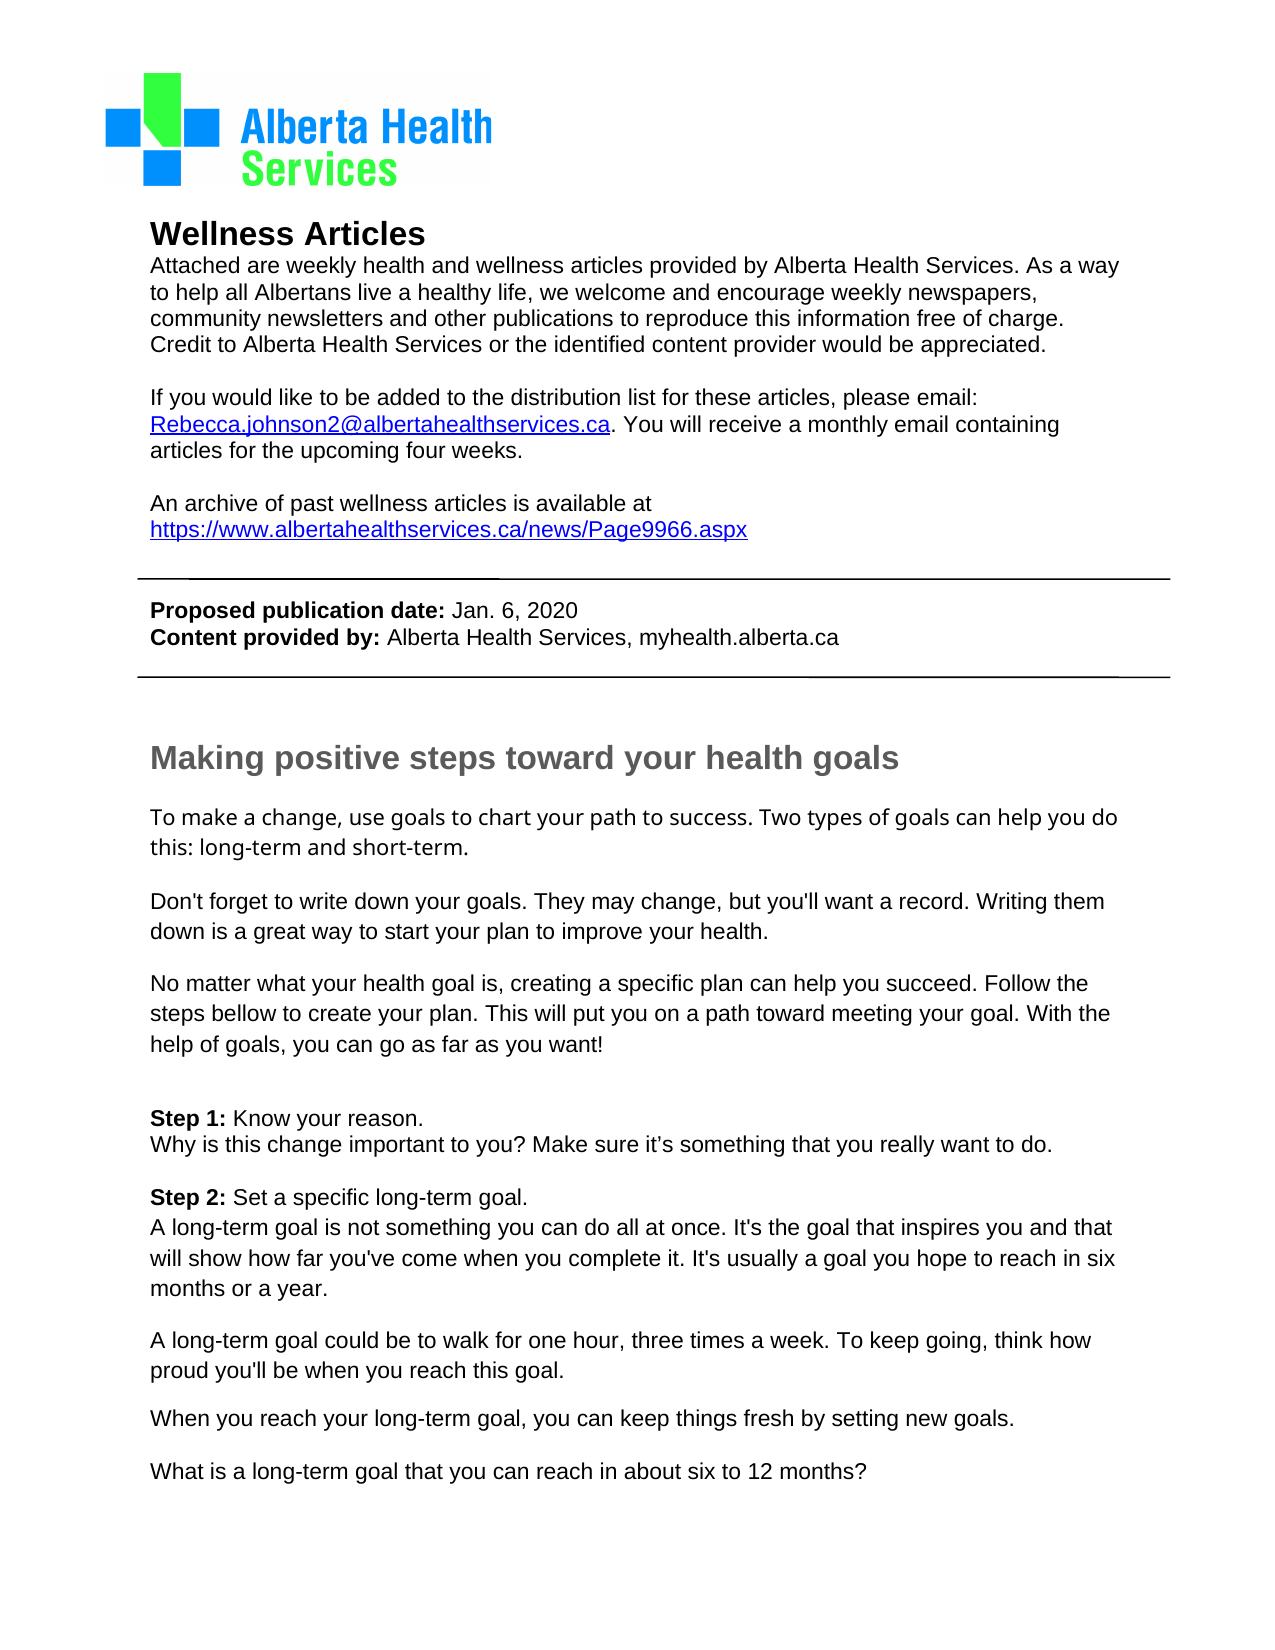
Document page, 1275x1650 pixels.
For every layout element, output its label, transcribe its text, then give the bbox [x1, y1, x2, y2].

text Step 1: Know your reason. [150, 1105, 1125, 1131]
text An archive of past wellness articles is available at https://www.albertahealthservices.ca/news/Page9966.aspx [150, 489, 1125, 542]
text What is a long-term goal that you can reach in about six to 12 months? [150, 1458, 1125, 1484]
text Step 2: Set a specific long-term goal. [150, 1184, 1125, 1211]
text Don't forget to write down your goals. They may change, but you'll want a record. Writing them down is a great way to start your plan to improve your health. [150, 884, 1125, 944]
text Proposed publication date: Jan. 6, 2020 [150, 597, 1125, 624]
picture [105, 73, 492, 186]
text When you reach your long-term goal, you can keep things fresh by setting new goals. [150, 1405, 1125, 1432]
text A long-term goal could be to walk for one hour, three times a week. To keep going, think how proud you'll be when you reach this goal. [150, 1323, 1125, 1383]
text Content provided by: Alberta Health Services, myhealth.alberta.ca [150, 624, 1125, 650]
text If you would like to be added to the distribution list for these articles, please email: Rebecca.johnson2@albertahealthservices.ca. You will receive a monthly email containing articles for the upcoming four weeks. [150, 384, 1125, 463]
text Making positive steps toward your health goals [150, 738, 1125, 777]
text Wellness Articles [150, 214, 1125, 252]
text To make a change, use goals to chart your path to success. Two types of goals can help you do this: long-term and short-term. [150, 802, 1125, 862]
text A long-term goal is not something you can do all at once. It's the goal that inspires you and that will show how far you've come when you complete it. It's usually a goal you hope to reach in six months or a year. [150, 1211, 1125, 1301]
text No matter what your health goal is, creating a specific plan can help you succeed. Follow the steps bellow to create your plan. This will put you on a path toward meeting your goal. With the help of goals, you can go as far as you want! [150, 966, 1125, 1057]
text Why is this change important to you? Make sure it’s something that you really want to do. [150, 1131, 1125, 1158]
text Attached are weekly health and wellness articles provided by Alberta Health Services. As a way to help all Albertans live a healthy life, we welcome and encourage weekly newspapers, community newsletters and other publications to reproduce this information free of charge. Credit to Alberta Health Services or the identified content provider would be appreciated. [150, 252, 1125, 358]
